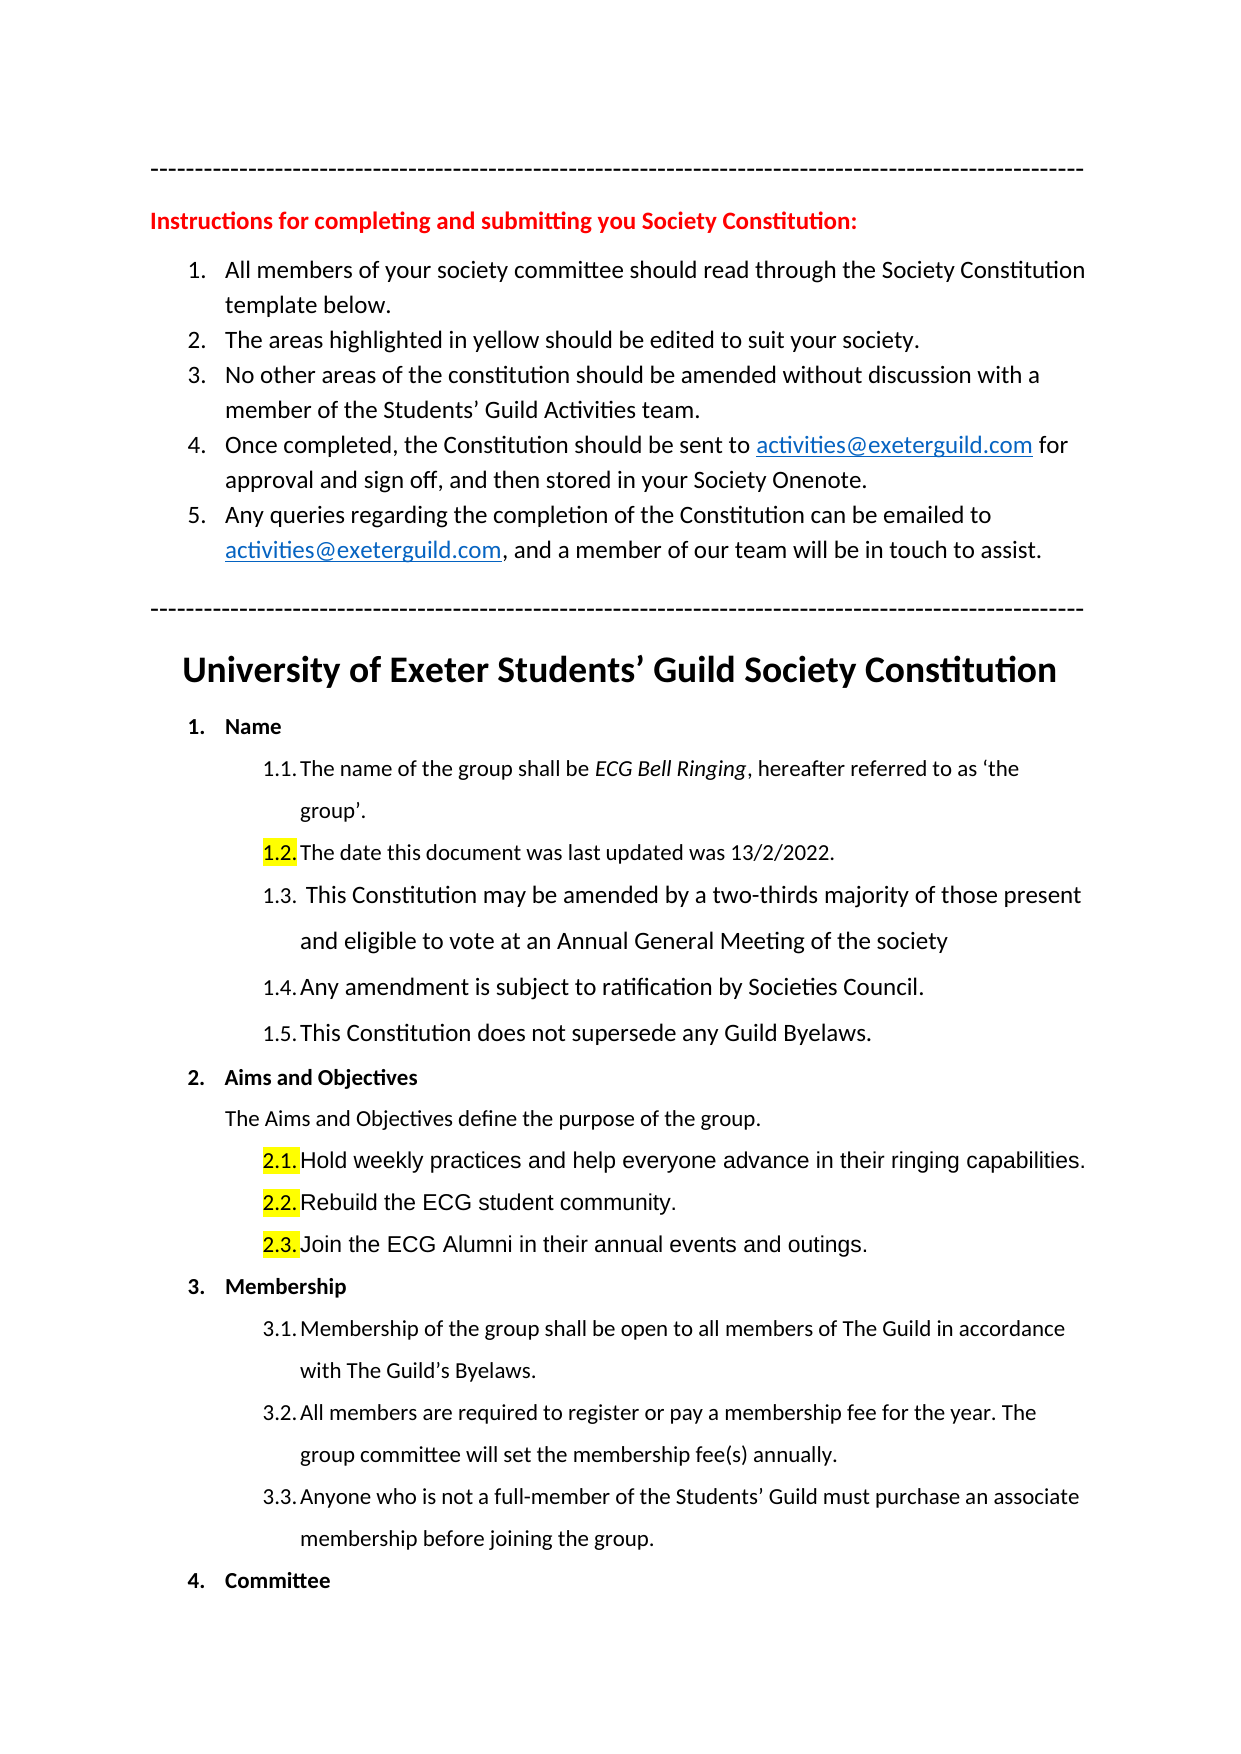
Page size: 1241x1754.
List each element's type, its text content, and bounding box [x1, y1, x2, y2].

list The areas highlighted in yellow should be edited to suit your society. [187, 325, 1090, 355]
list Join the ECG Alumni in their annual events and outings. [300, 1231, 1090, 1258]
list All members are required to register or pay a membership fee for the year. The group committee will set the membership fee(s) annually. [262, 1398, 1090, 1468]
list Membership [187, 1272, 1090, 1301]
list Hold weekly practices and help everyone advance in their ringing capabilities. [300, 1147, 1090, 1174]
list Name [187, 712, 1090, 740]
list Any amendment is subject to ratification by Societies Council. [262, 971, 1090, 1002]
list Anyone who is not a full-member of the Students’ Guild must purchase an associate membership before joining the group. [262, 1482, 1090, 1552]
list Any queries regarding the completion of the Constitution can be emailed to activities@exeterguild.com, and a member of our team will be in touch to assist. [187, 500, 1090, 565]
list The date this document was last updated was 13/2/2022. [297, 838, 1090, 866]
list This Constitution does not supersede any Guild Byelaws. [262, 1017, 1090, 1047]
list The name of the group shall be ECG Bell Ringing, hereafter referred to as ‘the group’. [262, 754, 1090, 824]
list Aims and Objectives [187, 1063, 1090, 1091]
list Committee [187, 1566, 1090, 1594]
list Membership of the group shall be open to all members of The Guild in accordance with The Guild’s Byelaws. [262, 1314, 1090, 1384]
list Rebuild the ECG student community. [262, 1188, 1090, 1217]
text Instructions for completing and submitting you Society Constitution: [150, 205, 1090, 236]
text --------------------------------------------------------------------------------------------------------- [150, 150, 1090, 186]
text --------------------------------------------------------------------------------------------------------- [150, 591, 1090, 626]
text The Aims and Objectives define the purpose of the group. [150, 1104, 1090, 1133]
list Once completed, the Constitution should be sent to activities@exeterguild.com for approval and sign off, and then stored in your Society Onenote. [187, 430, 1090, 495]
list This Constitution may be amended by a two-thirds majority of those present and eligible to vote at an Annual General Meeting of the society [262, 880, 1090, 956]
text University of Exeter Students’ Guild Society Constitution [150, 646, 1090, 691]
list All members of your society committee should read through the Society Constitution template below. [187, 255, 1090, 320]
list No other areas of the constitution should be amended without discussion with a member of the Students’ Guild Activities team. [187, 360, 1090, 425]
